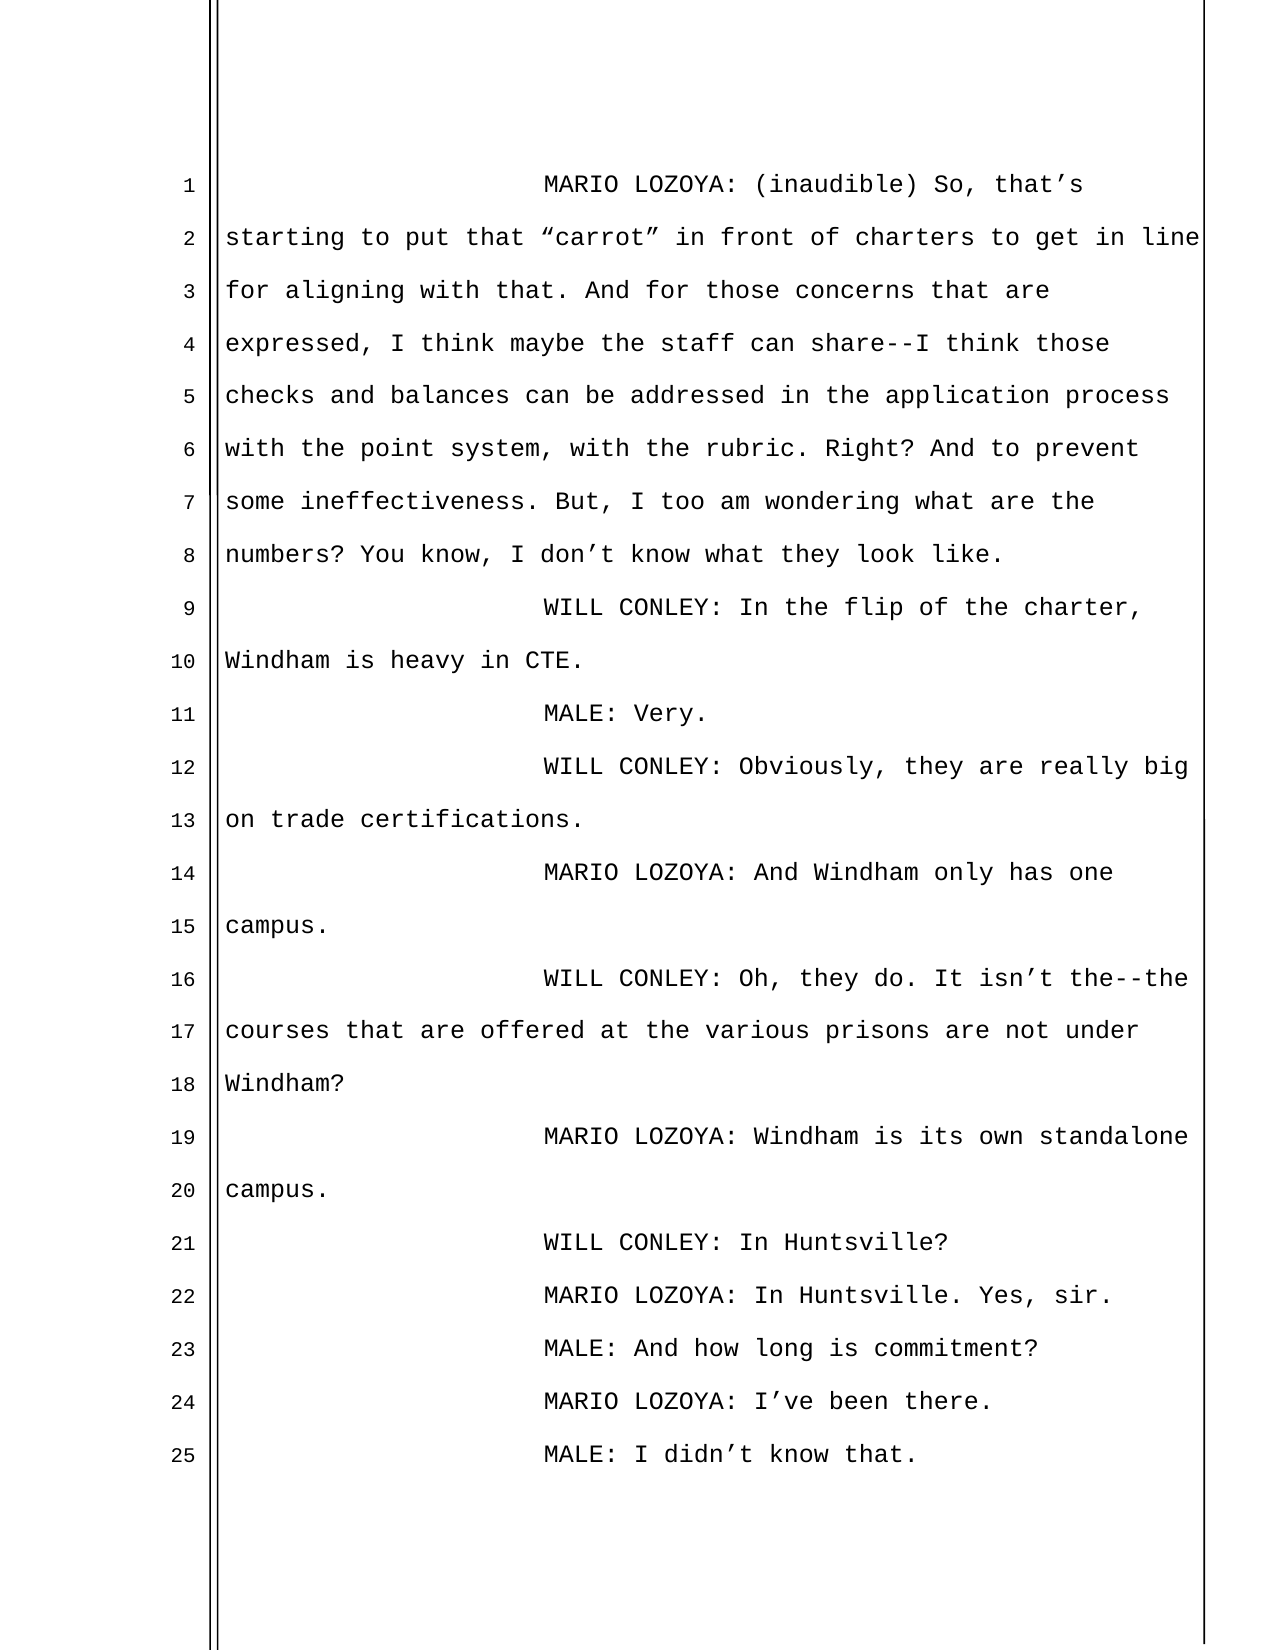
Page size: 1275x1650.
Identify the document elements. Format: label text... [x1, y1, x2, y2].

text MARIO LOZOYA: In Huntsville. Yes, sir. [225, 1261, 1200, 1314]
text WILL CONLEY: In Huntsville? [225, 1208, 1200, 1261]
text MARIO LOZOYA: And Windham only has one campus. [225, 838, 1200, 944]
text MALE: I didn’t know that. [225, 1420, 1200, 1473]
text WILL CONLEY: In the flip of the charter, Windham is heavy in CTE. [225, 573, 1200, 679]
text MARIO LOZOYA: Windham is its own standalone campus. [225, 1102, 1200, 1208]
text MARIO LOZOYA: (inaudible) So, that’s starting to put that “carrot” in front of charters to get in line for aligning with that. And for those concerns that are expressed, I think maybe the staff can share--I think those checks and balances can be addressed in the application process with the point system, with the rubric. Right? And to prevent some ineffectiveness. But, I too am wondering what are the numbers? You know, I don’t know what they look like. [225, 150, 1200, 573]
text MALE: And how long is commitment? [225, 1314, 1200, 1367]
text WILL CONLEY: Oh, they do. It isn’t the--the courses that are offered at the various prisons are not under Windham? [225, 944, 1200, 1102]
text MALE: Very. [225, 679, 1200, 732]
text MARIO LOZOYA: I’ve been there. [225, 1367, 1200, 1420]
text WILL CONLEY: Obviously, they are really big on trade certifications. [225, 732, 1200, 838]
